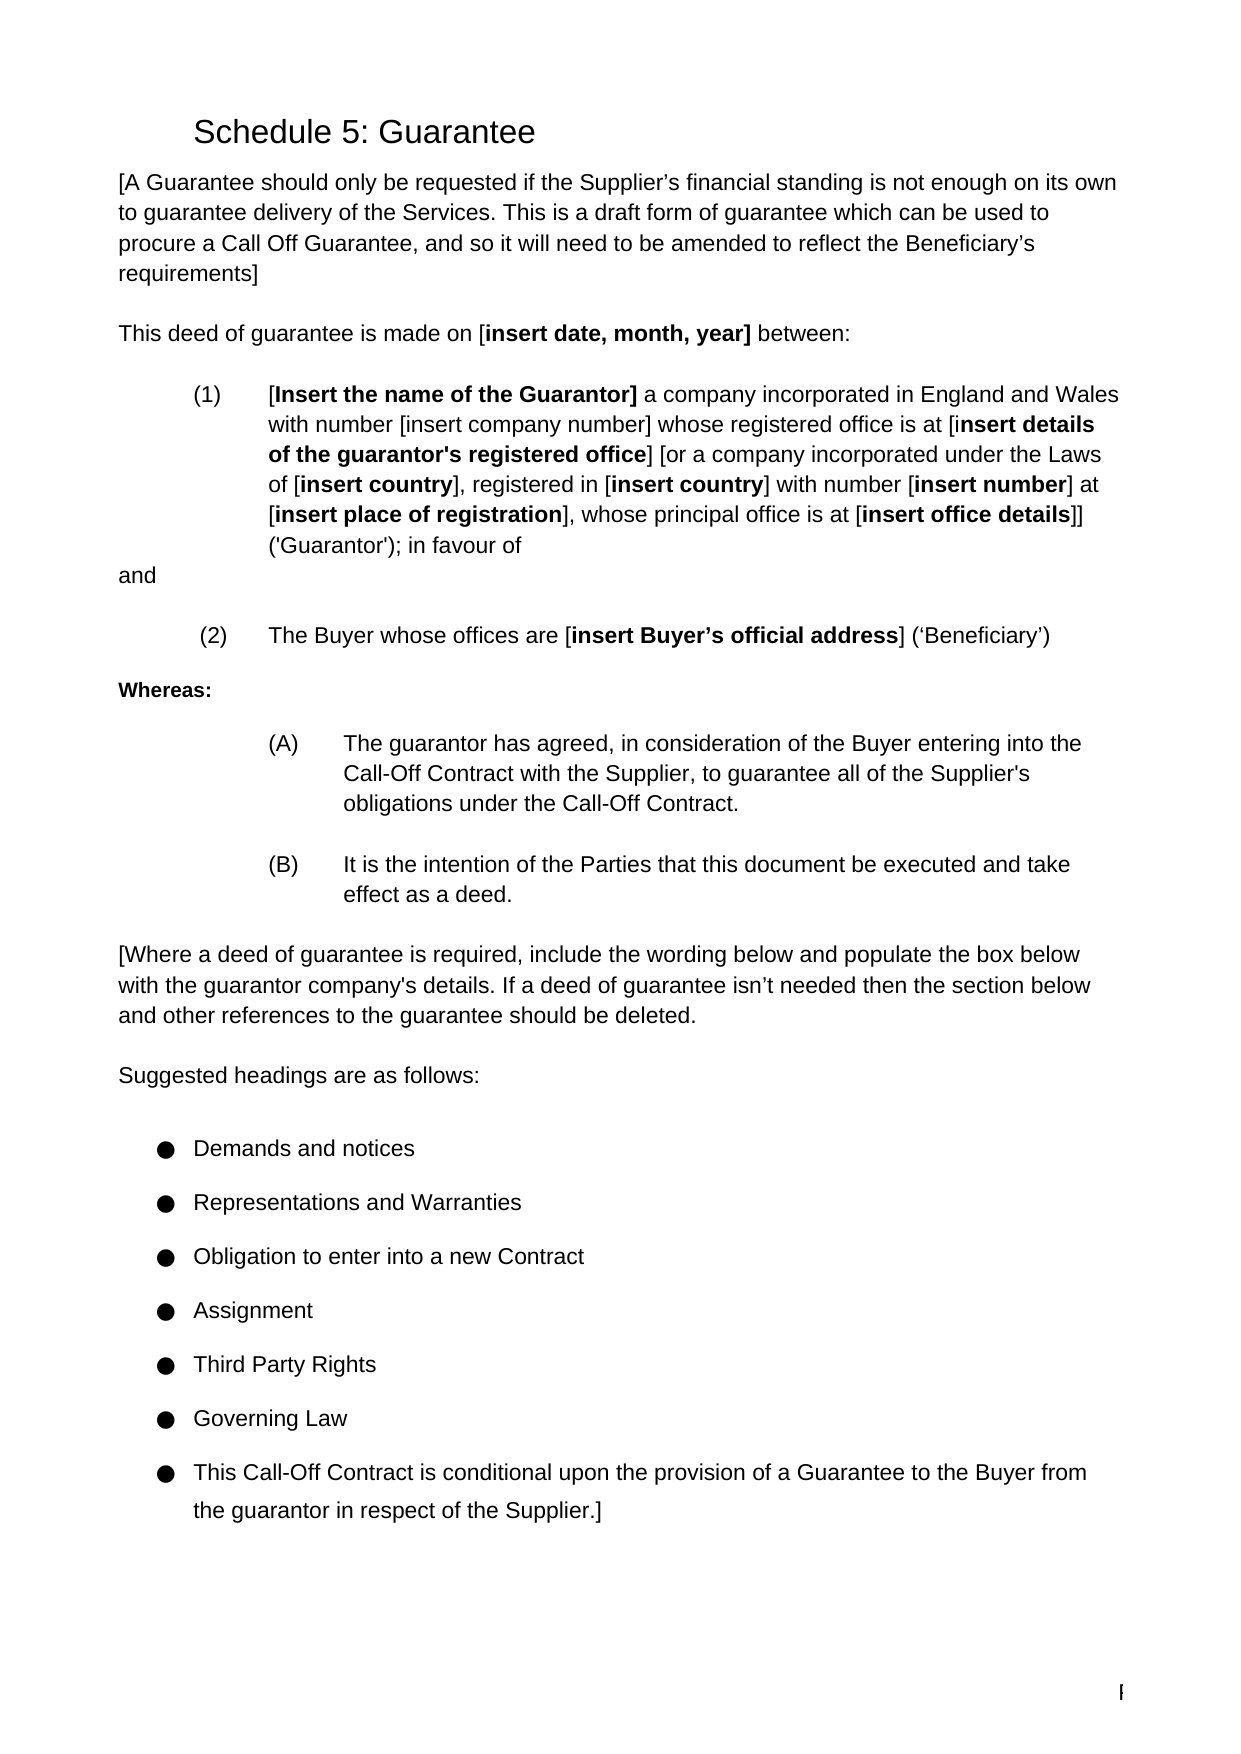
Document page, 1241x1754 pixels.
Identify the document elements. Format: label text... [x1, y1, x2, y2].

list Governing Law [156, 1392, 1122, 1439]
list Obligation to enter into a new Contract [156, 1231, 1122, 1278]
list This Call-Off Contract is conditional upon the provision of a Guarantee to the Buyer from the guarantor in respect of the Supplier.] [156, 1446, 1122, 1524]
text and [118, 562, 1122, 588]
subtitle Schedule 5: Guarantee [118, 112, 1122, 151]
list Demands and notices [156, 1123, 1122, 1170]
text Suggested headings are as follows: [118, 1062, 1122, 1089]
text (A) The guarantor has agreed, in consideration of the Buyer entering into the Call-Off Contract with the Supplier, to guarantee all of the Supplier's obligations under the Call-Off Contract. [268, 730, 1122, 817]
list Assignment [156, 1284, 1122, 1332]
text (2) The Buyer whose offices are [insert Buyer’s official address] (‘Beneficiary’) [118, 622, 1122, 649]
text [Where a deed of guarantee is required, include the wording below and populate the box below with the guarantor company's details. If a deed of guarantee isn’t needed then the section below and other references to the guarantee should be deleted. [118, 941, 1122, 1028]
text (B) It is the intention of the Parties that this document be executed and take effect as a deed. [268, 851, 1122, 907]
text (1) [Insert the name of the Guarantor] a company incorporated in England and Wales with number [insert company number] whose registered office is at [insert details of the guarantor's registered office] [or a company incorporated under the Laws of [insert country], registered in [insert country] with number [insert number] at [insert place of registration], whose principal office is at [insert office details]]('Guarantor'); in favour of [193, 381, 1122, 558]
list Third Party Rights [156, 1338, 1122, 1386]
list Representations and Warranties [156, 1177, 1122, 1224]
text [A Guarantee should only be requested if the Supplier’s financial standing is not enough on its own to guarantee delivery of the Services. This is a draft form of guarantee which can be used to procure a Call Off Guarantee, and so it will need to be amended to reflect the Beneficiary’s requirements] [118, 169, 1122, 286]
text This deed of guarantee is made on [insert date, month, year] between: [118, 320, 1122, 347]
text Whereas: [118, 677, 1122, 701]
